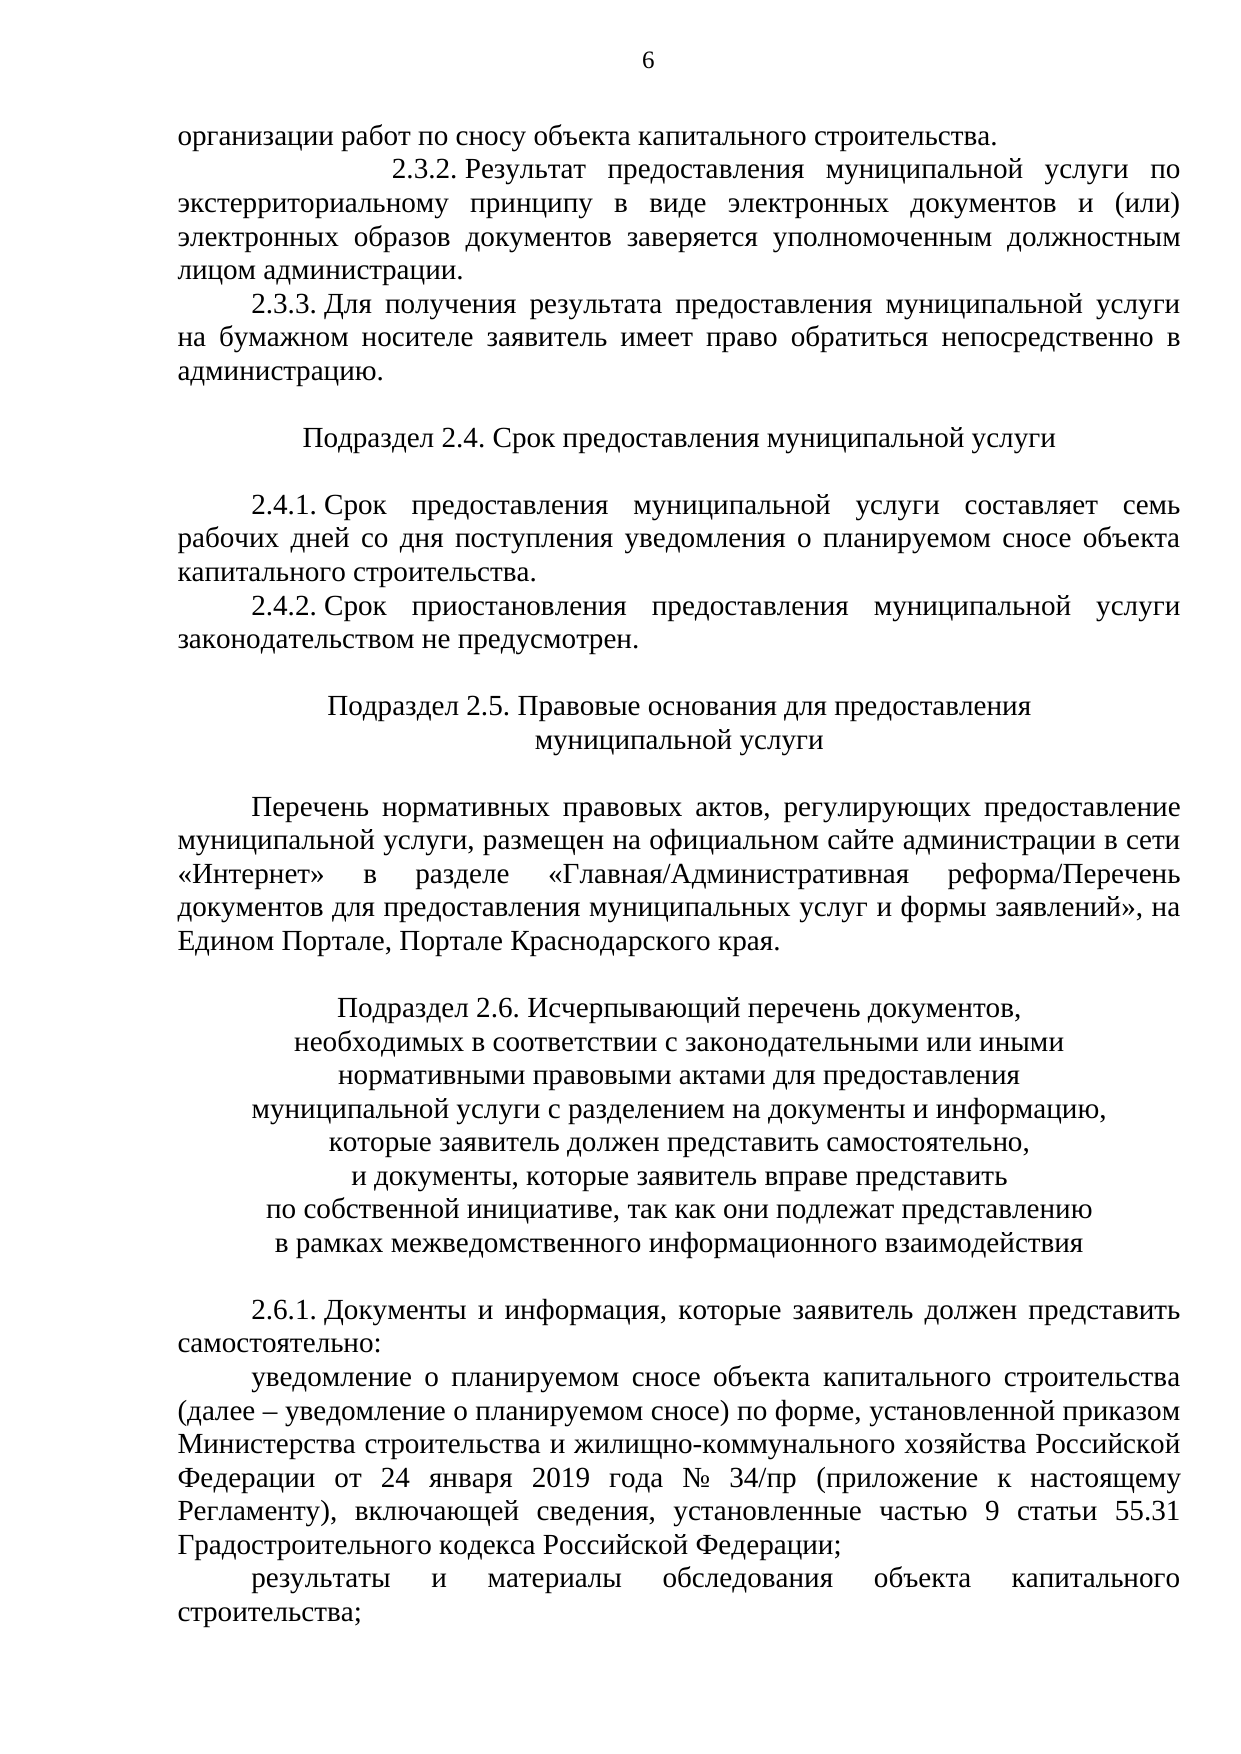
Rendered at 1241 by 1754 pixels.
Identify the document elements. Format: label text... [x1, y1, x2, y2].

text в рамках межведомственного информационного взаимодействия [177, 1225, 1181, 1258]
text нормативными правовыми актами для предоставления [177, 1057, 1181, 1091]
text Подраздел 2.6. Исчерпывающий перечень документов, [177, 990, 1181, 1024]
text муниципальной услуги с разделением на документы и информацию, [177, 1091, 1181, 1124]
text 2.4.1. Срок предоставления муниципальной услуги составляет семь рабочих дней со дня поступления уведомления о планируемом сносе объекта капитального строительства. [177, 487, 1181, 588]
text которые заявитель должен представить самостоятельно, [177, 1124, 1181, 1158]
text муниципальной услуги [177, 722, 1181, 755]
text Подраздел 2.4. Срок предоставления муниципальной услуги [177, 420, 1181, 453]
text необходимых в соответствии с законодательными или иными [177, 1024, 1181, 1057]
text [177, 118, 1181, 152]
text Перечень нормативных правовых актов, регулирующих предоставление муниципальной услуги, размещен на официальном сайте администрации в сети «Интернет» в разделе «Главная/Административная реформа/Перечень документов для предоставления муниципальных услуг и формы заявлений», на Едином Портале, Портале Краснодарского края. [177, 789, 1181, 957]
text результаты и материалы обследования объекта капитального строительства; [177, 1560, 1181, 1627]
text 2.6.1. Документы и информация, которые заявитель должен представить самостоятельно: [177, 1292, 1181, 1359]
text уведомление о планируемом сносе объекта капитального строительства (далее – уведомление о планируемом сносе) по форме, установленной приказом Министерства строительства и жилищно-коммунального хозяйства Российской Федерации от 24 января 2019 года № 34/пр (приложение к настоящему Регламенту), включающей сведения, установленные частью 9 статьи 55.31 Градостроительного кодекса Российской Федерации; [177, 1359, 1181, 1560]
text 2.3.3. Для получения результата предоставления муниципальной услуги на бумажном носителе заявитель имеет право обратиться непосредственно в администрацию. [177, 286, 1181, 386]
text Подраздел 2.5. Правовые основания для предоставления [177, 688, 1181, 722]
text и документы, которые заявитель вправе представить [177, 1158, 1181, 1191]
text 2.4.2. Срок приостановления предоставления муниципальной услуги законодательством не предусмотрен. [177, 588, 1181, 655]
text по собственной инициативе, так как они подлежат представлению [177, 1191, 1181, 1225]
text 2.3.2. Результат предоставления муниципальной услуги по экстерриториальному принципу в виде электронных документов и (или) электронных образов документов заверяется уполномоченным должностным лицом администрации. [177, 152, 1181, 286]
